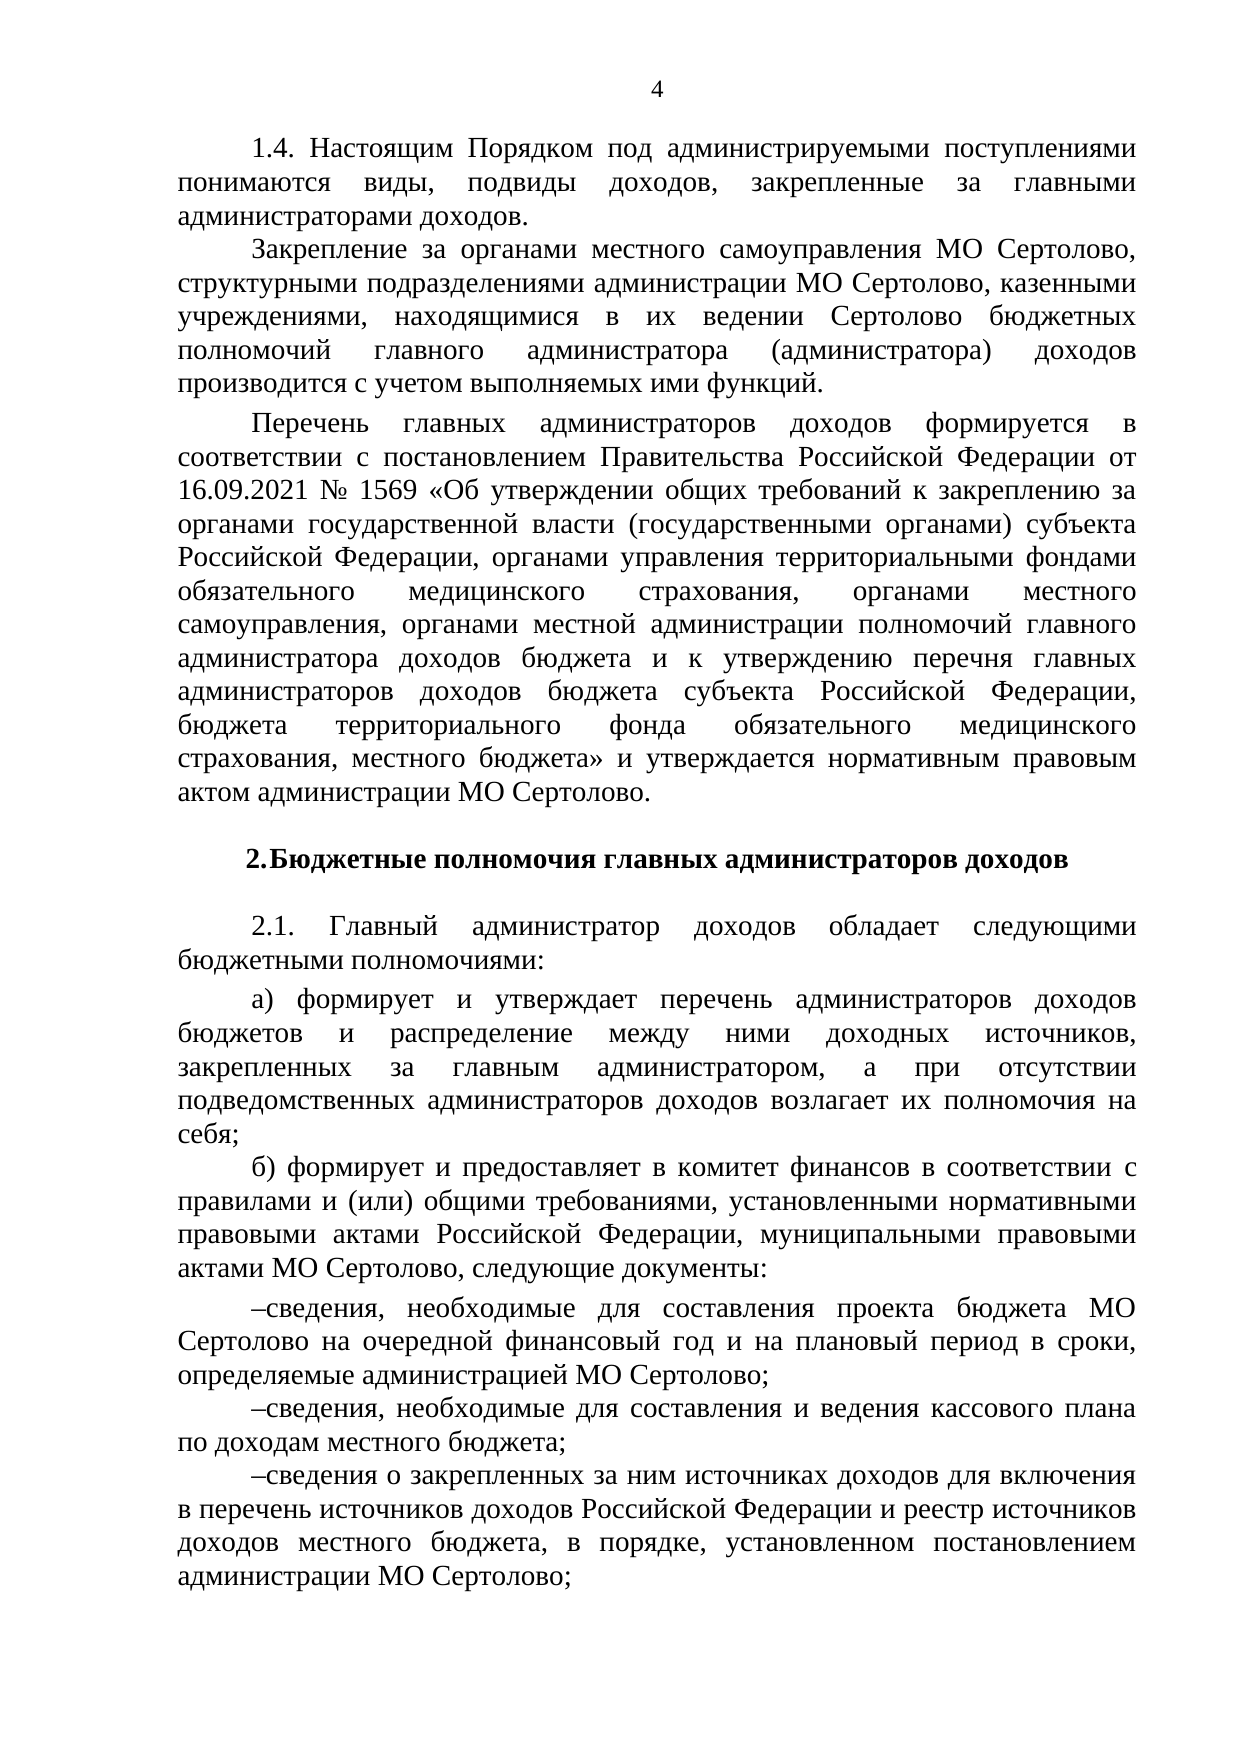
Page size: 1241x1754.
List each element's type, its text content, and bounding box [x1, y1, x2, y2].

text б) формирует и предоставляет в комитет финансов в соответствии с правилами и (или) общими требованиями, установленными нормативными правовыми актами Российской Федерации, муниципальными правовыми актами МО Сертолово, следующие документы: [177, 1149, 1137, 1283]
text Перечень главных администраторов доходов формируется в соответствии с постановлением Правительства Российской Федерации от 16.09.2021 № 1569 «Об утверждении общих требований к закреплению за органами государственной власти (государственными органами) субъекта Российской Федерации, органами управления территориальными фондами обязательного медицинского страхования, органами местного самоуправления, органами местной администрации полномочий главного администратора доходов бюджета и к утверждению перечня главных администраторов доходов бюджета субъекта Российской Федерации, бюджета территориального фонда обязательного медицинского страхования, местного бюджета» и утверждается нормативным правовым актом администрации МО Сертолово. [177, 405, 1137, 808]
text 2.1. Главный администратор доходов обладает следующими бюджетными полномочиями: [177, 908, 1137, 975]
text а) формирует и утверждает перечень администраторов доходов бюджетов и распределение между ними доходных источников, закрепленных за главным администратором, а при отсутствии подведомственных администраторов доходов возлагает их полномочия на себя; [177, 982, 1137, 1149]
list Бюджетные полномочия главных администраторов доходов [177, 841, 1137, 875]
text –сведения, необходимые для составления проекта бюджета МО Сертолово на очередной финансовый год и на плановый период в сроки, определяемые администрацией МО Сертолово; [177, 1290, 1137, 1390]
text 1.4. Настоящим Порядком под администрируемыми поступлениями понимаются виды, подвиды доходов, закрепленные за главными администраторами доходов. [177, 131, 1137, 231]
text Закрепление за органами местного самоуправления МО Сертолово, структурными подразделениями администрации МО Сертолово, казенными учреждениями, находящимися в их ведении Сертолово бюджетных полномочий главного администратора (администратора) доходов производится с учетом выполняемых ими функций. [177, 231, 1137, 399]
text –сведения, необходимые для составления и ведения кассового плана по доходам местного бюджета; [177, 1390, 1137, 1457]
text –сведения о закрепленных за ним источниках доходов для включения в перечень источников доходов Российской Федерации и реестр источников доходов местного бюджета, в порядке, установленном постановлением администрации МО Сертолово; [177, 1457, 1137, 1592]
